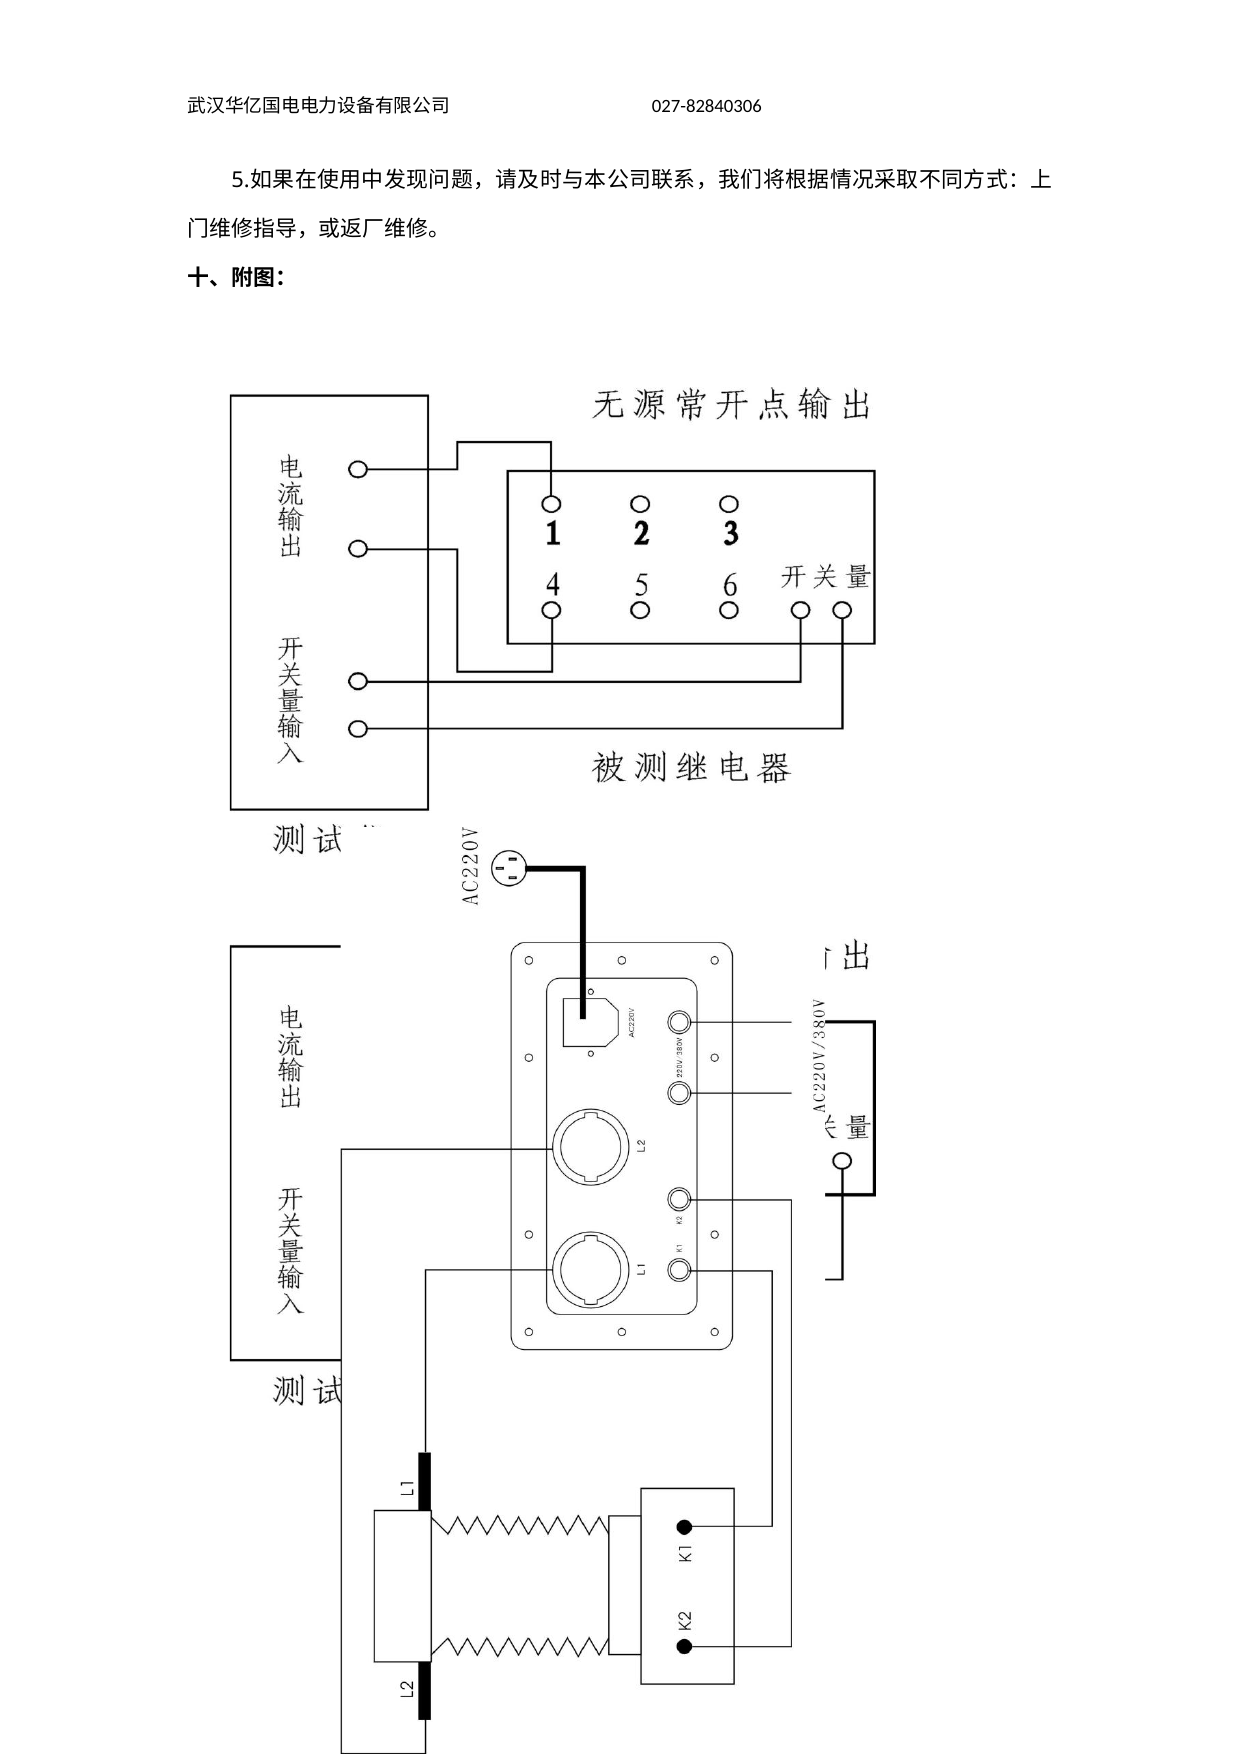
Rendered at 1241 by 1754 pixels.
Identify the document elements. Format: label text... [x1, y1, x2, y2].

picture [229, 387, 876, 1754]
text 5.如果在使用中发现问题，请及时与本公司联系，我们将根据情况采取不同方式：上门维修指导，或返厂维修。 [187, 162, 1053, 243]
text 十、附图： [187, 259, 1053, 292]
